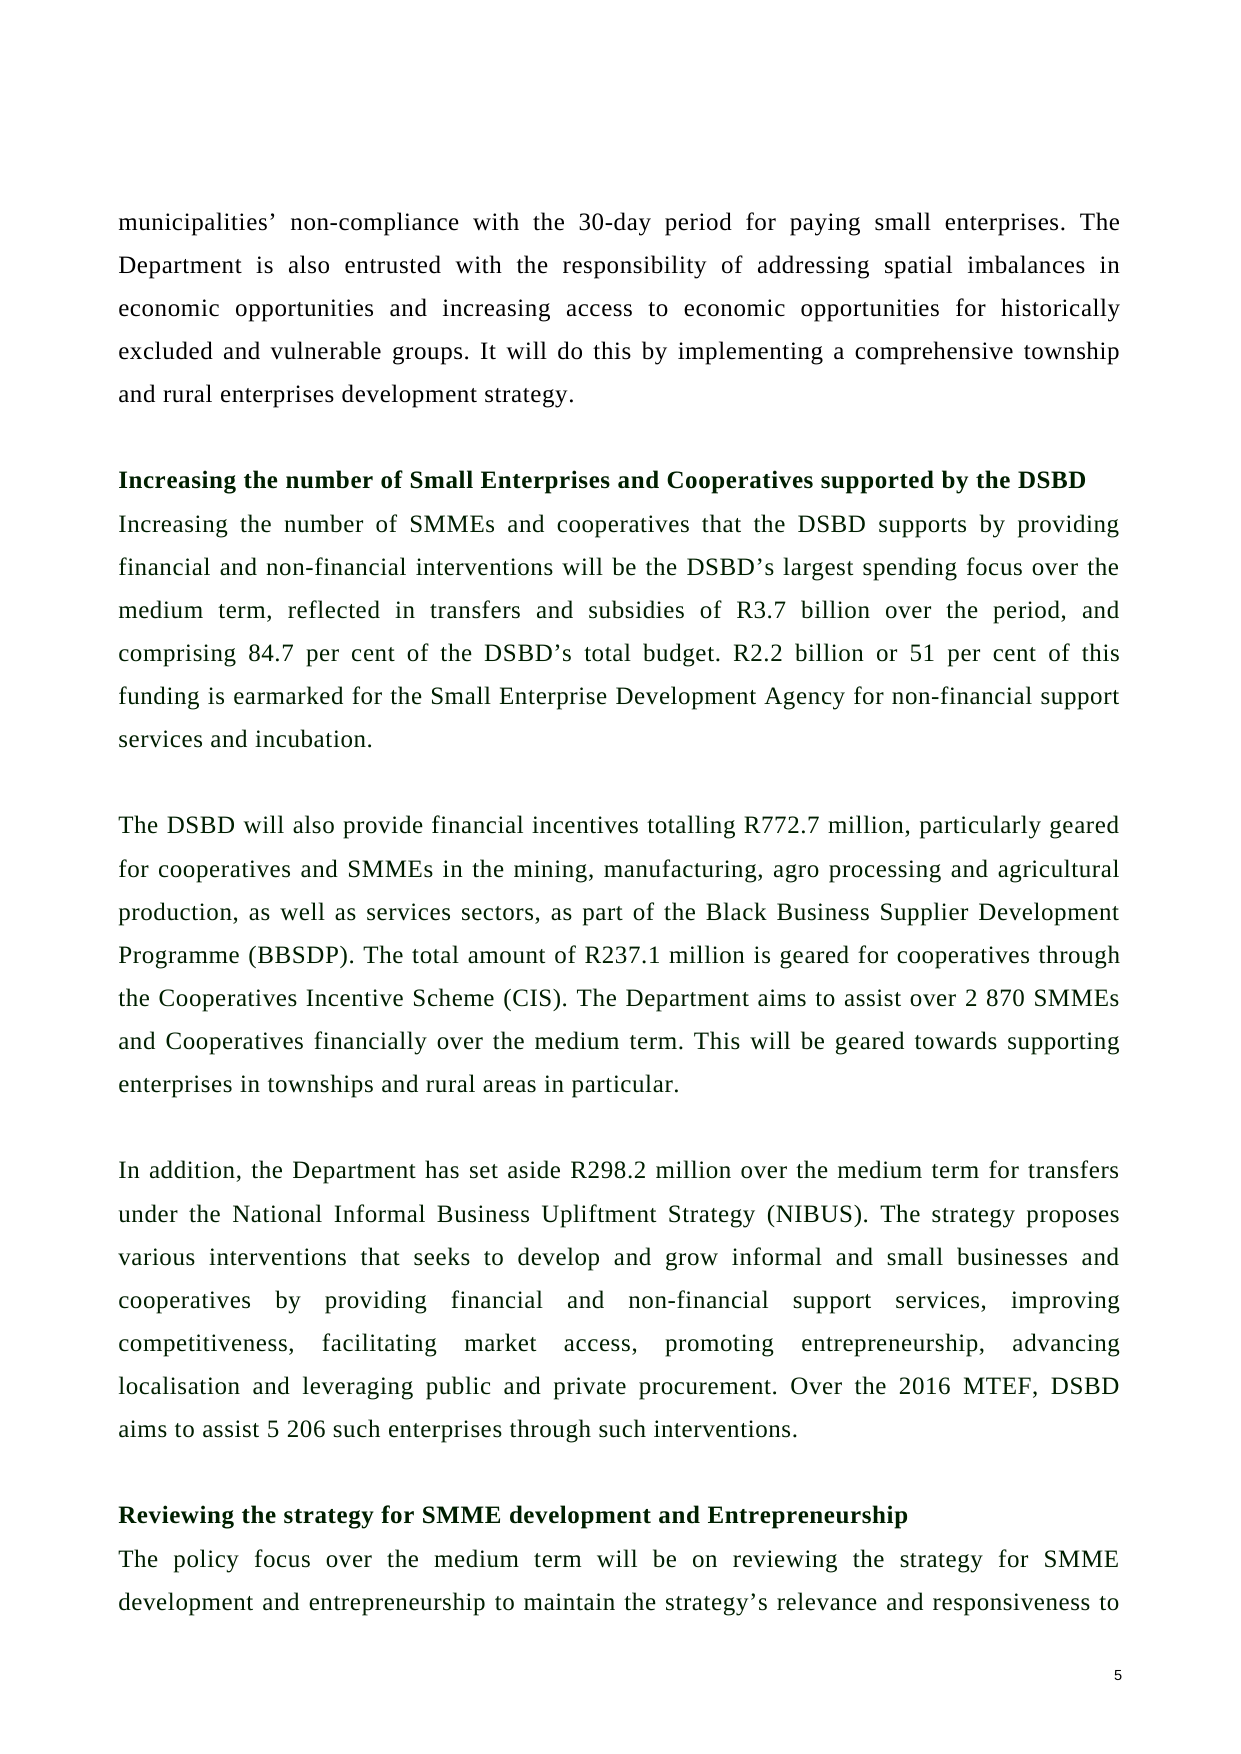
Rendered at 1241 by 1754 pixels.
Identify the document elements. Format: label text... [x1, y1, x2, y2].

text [118, 207, 1122, 408]
text Increasing the number of Small Enterprises and Cooperatives supported by the DSBD [118, 466, 1122, 494]
text The DSBD will also provide financial incentives totalling R772.7 million, particularly geared for cooperatives and SMMEs in the mining, manufacturing, agro processing and agricultural production, as well as services sectors, as part of the Black Business Supplier Development Programme (BBSDP). The total amount of R237.1 million is geared for cooperatives through the Cooperatives Incentive Scheme (CIS). The Department aims to assist over 2 870 SMMEs and Cooperatives financially over the medium term. This will be geared towards supporting enterprises in townships and rural areas in particular. [118, 811, 1122, 1098]
text In addition, the Department has set aside R298.2 million over the medium term for transfers under the National Informal Business Upliftment Strategy (NIBUS). The strategy proposes various interventions that seeks to develop and grow informal and small businesses and cooperatives by providing financial and non-financial support services, improving competitiveness, facilitating market access, promoting entrepreneurship, advancing localisation and leveraging public and private procurement. Over the 2016 MTEF, DSBD aims to assist 5 206 such enterprises through such interventions. [118, 1156, 1122, 1443]
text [118, 1544, 1122, 1616]
text Reviewing the strategy for SMME development and Entrepreneurship [118, 1501, 1122, 1529]
text Increasing the number of SMMEs and cooperatives that the DSBD supports by providing financial and non-financial interventions will be the DSBD’s largest spending focus over the medium term, reflected in transfers and subsidies of R3.7 billion over the period, and comprising 84.7 per cent of the DSBD’s total budget. R2.2 billion or 51 per cent of this funding is earmarked for the Small Enterprise Development Agency for non-financial support services and incubation. [118, 509, 1122, 753]
